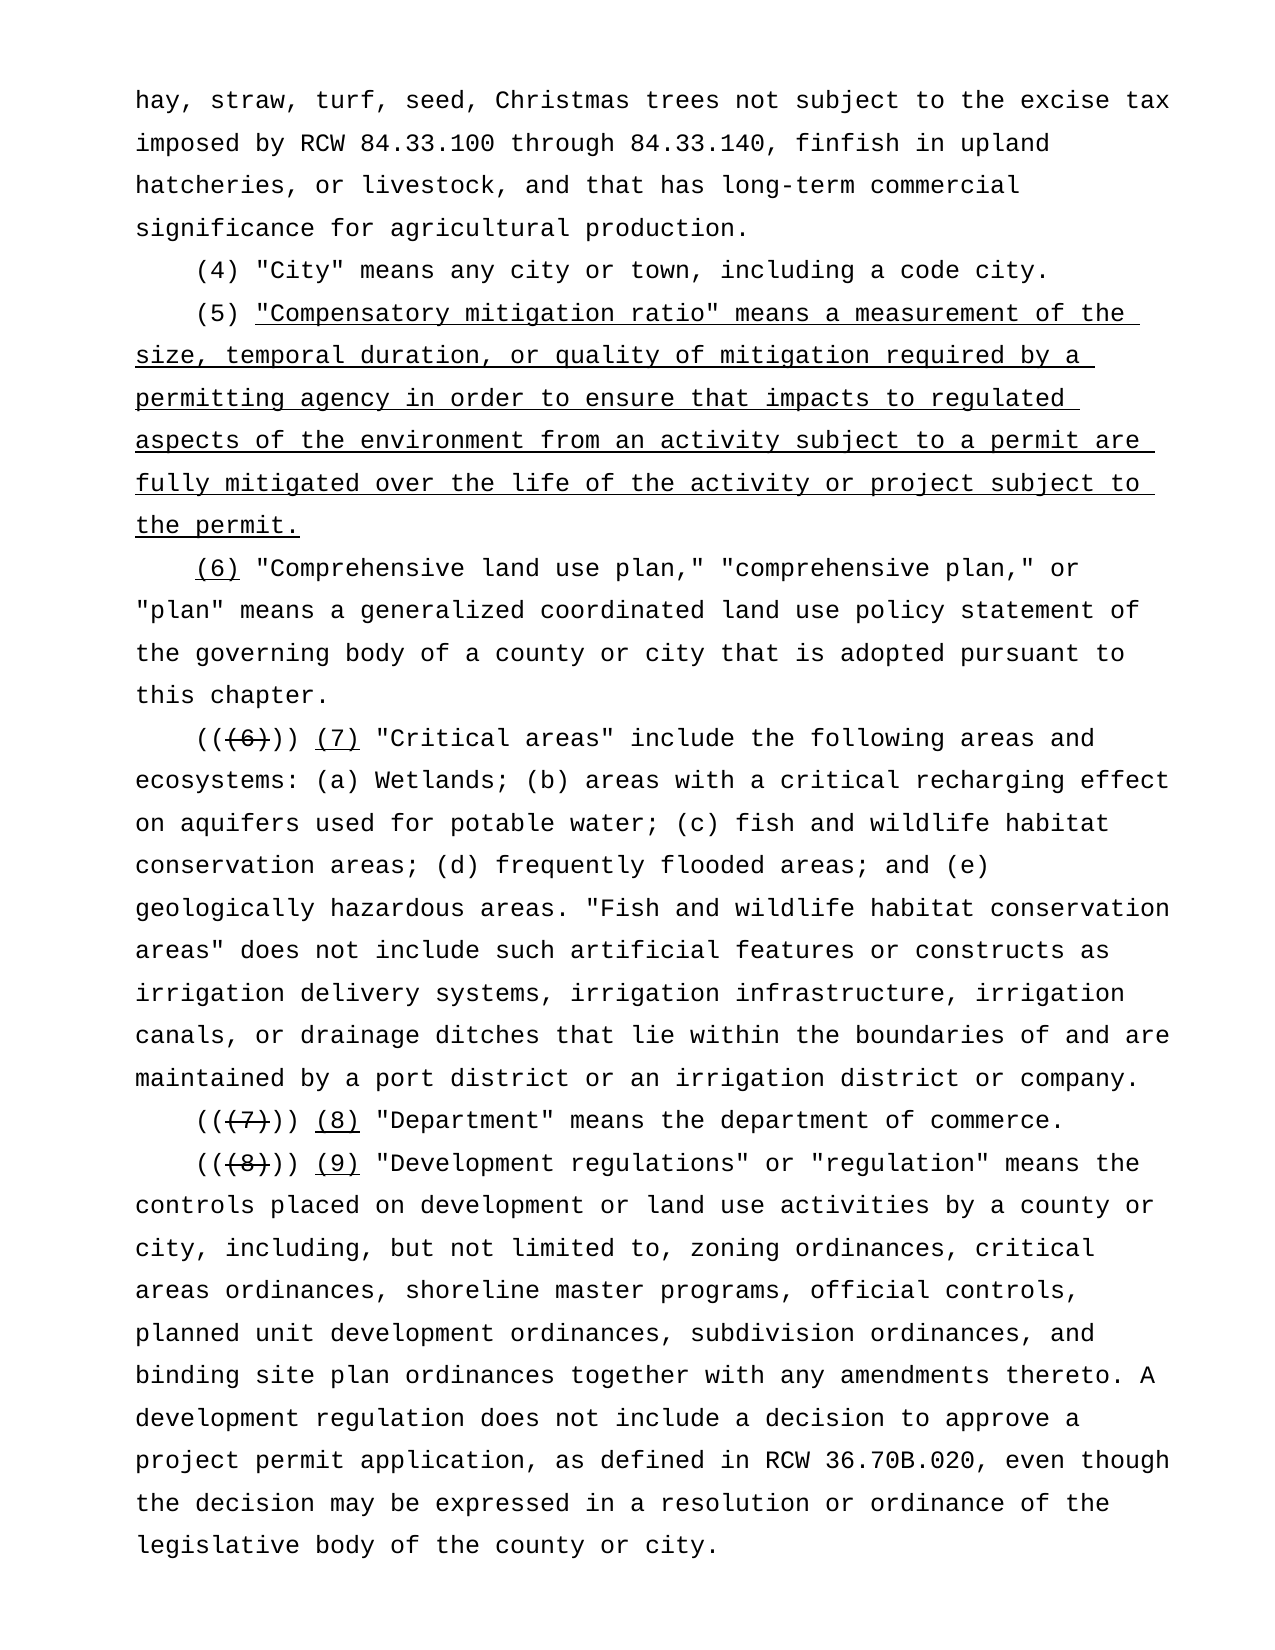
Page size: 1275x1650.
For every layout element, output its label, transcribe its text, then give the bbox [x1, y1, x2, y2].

text (((8))) (9) "Development regulations" or "regulation" means the controls placed on development or land use activities by a county or city, including, but not limited to, zoning ordinances, critical areas ordinances, shoreline master programs, official controls, planned unit development ordinances, subdivision ordinances, and binding site plan ordinances together with any amendments thereto. A development regulation does not include a decision to approve a project permit application, as defined in RCW 36.70B.020, even though the decision may be expressed in a resolution or ordinance of the legislative body of the county or city. [135, 1137, 1170, 1562]
text (4) "City" means any city or town, including a code city. [135, 245, 1170, 287]
text (6) "Comprehensive land use plan," "comprehensive plan," or "plan" means a generalized coordinated land use policy statement of the governing body of a county or city that is adopted pursuant to this chapter. [135, 542, 1170, 712]
text (5) "Compensatory mitigation ratio" means a measurement of the size, temporal duration, or quality of mitigation required by a permitting agency in order to ensure that impacts to regulated aspects of the environment from an activity subject to a permit are fully mitigated over the life of the activity or project subject to the permit. [135, 287, 1170, 542]
text (((7))) (8) "Department" means the department of commerce. [135, 1095, 1170, 1137]
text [135, 75, 1170, 245]
text (((6))) (7) "Critical areas" include the following areas and ecosystems: (a) Wetlands; (b) areas with a critical recharging effect on aquifers used for potable water; (c) fish and wildlife habitat conservation areas; (d) frequently flooded areas; and (e) geologically hazardous areas. "Fish and wildlife habitat conservation areas" does not include such artificial features or constructs as irrigation delivery systems, irrigation infrastructure, irrigation canals, or drainage ditches that lie within the boundaries of and are maintained by a port district or an irrigation district or company. [135, 712, 1170, 1095]
